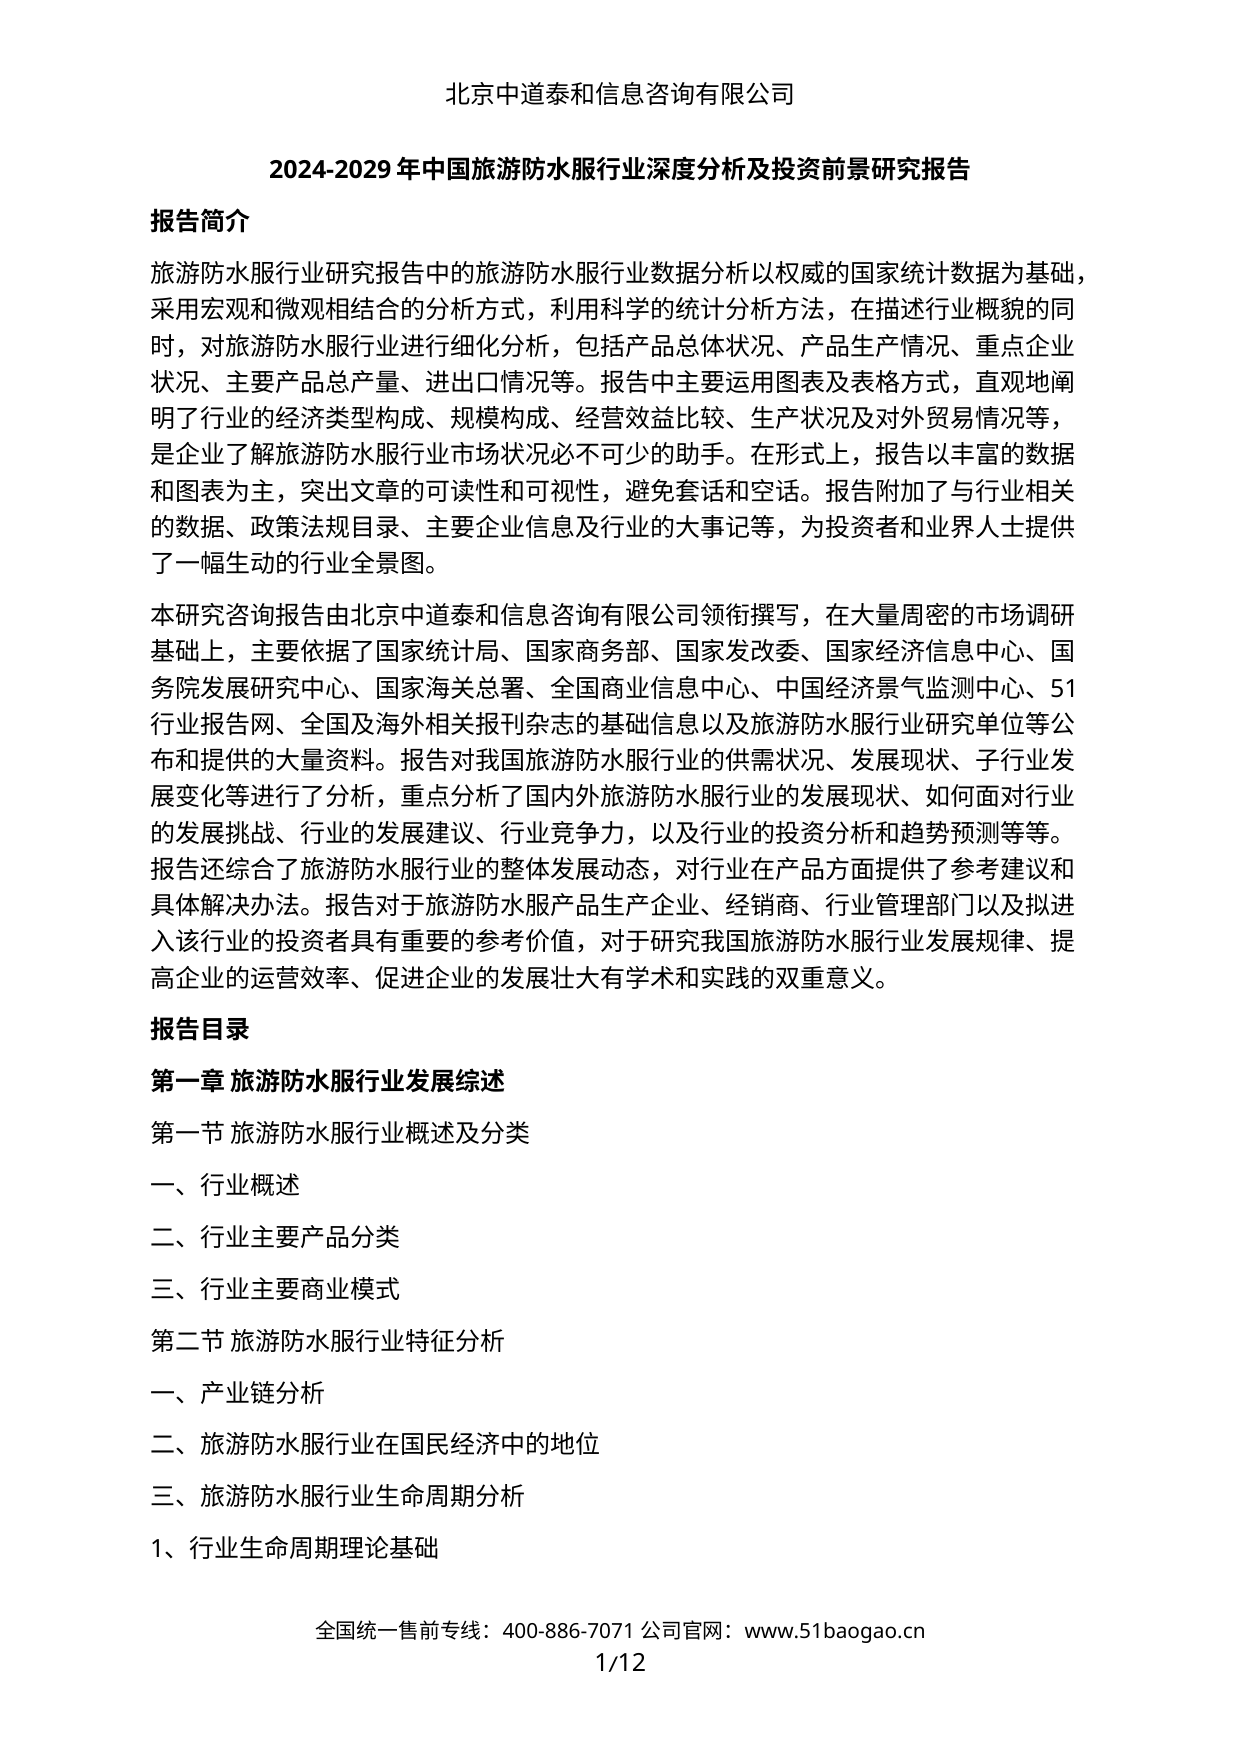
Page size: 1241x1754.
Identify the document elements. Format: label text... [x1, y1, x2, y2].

text 一、行业概述 [150, 1166, 1090, 1202]
text 2024-2029年中国旅游防水服行业深度分析及投资前景研究报告 [150, 150, 1090, 186]
text 三、旅游防水服行业生命周期分析 [150, 1477, 1090, 1513]
text 二、行业主要产品分类 [150, 1217, 1090, 1254]
text 报告简介 [150, 202, 1090, 238]
text 第二节 旅游防水服行业特征分析 [150, 1321, 1090, 1357]
text 本研究咨询报告由北京中道泰和信息咨询有限公司领衔撰写，在大量周密的市场调研基础上，主要依据了国家统计局、国家商务部、国家发改委、国家经济信息中心、国务院发展研究中心、国家海关总署、全国商业信息中心、中国经济景气监测中心、51行业报告网、全国及海外相关报刊杂志的基础信息以及旅游防水服行业研究单位等公布和提供的大量资料。报告对我国旅游防水服行业的供需状况、发展现状、子行业发展变化等进行了分析，重点分析了国内外旅游防水服行业的发展现状、如何面对行业的发展挑战、行业的发展建议、行业竞争力，以及行业的投资分析和趋势预测等等。报告还综合了旅游防水服行业的整体发展动态，对行业在产品方面提供了参考建议和具体解决办法。报告对于旅游防水服产品生产企业、经销商、行业管理部门以及拟进入该行业的投资者具有重要的参考价值，对于研究我国旅游防水服行业发展规律、提高企业的运营效率、促进企业的发展壮大有学术和实践的双重意义。 [150, 596, 1090, 994]
text 1、行业生命周期理论基础 [150, 1529, 1090, 1565]
text 第一节 旅游防水服行业概述及分类 [150, 1114, 1090, 1150]
text 二、旅游防水服行业在国民经济中的地位 [150, 1425, 1090, 1461]
text 三、行业主要商业模式 [150, 1269, 1090, 1306]
text 一、产业链分析 [150, 1373, 1090, 1409]
text 第一章 旅游防水服行业发展综述 [150, 1062, 1090, 1098]
text 旅游防水服行业研究报告中的旅游防水服行业数据分析以权威的国家统计数据为基础，采用宏观和微观相结合的分析方式，利用科学的统计分析方法，在描述行业概貌的同时，对旅游防水服行业进行细化分析，包括产品总体状况、产品生产情况、重点企业状况、主要产品总产量、进出口情况等。报告中主要运用图表及表格方式，直观地阐明了行业的经济类型构成、规模构成、经营效益比较、生产状况及对外贸易情况等，是企业了解旅游防水服行业市场状况必不可少的助手。在形式上，报告以丰富的数据和图表为主，突出文章的可读性和可视性，避免套话和空话。报告附加了与行业相关的数据、政策法规目录、主要企业信息及行业的大事记等，为投资者和业界人士提供了一幅生动的行业全景图。 [150, 254, 1090, 580]
text 报告目录 [150, 1010, 1090, 1046]
